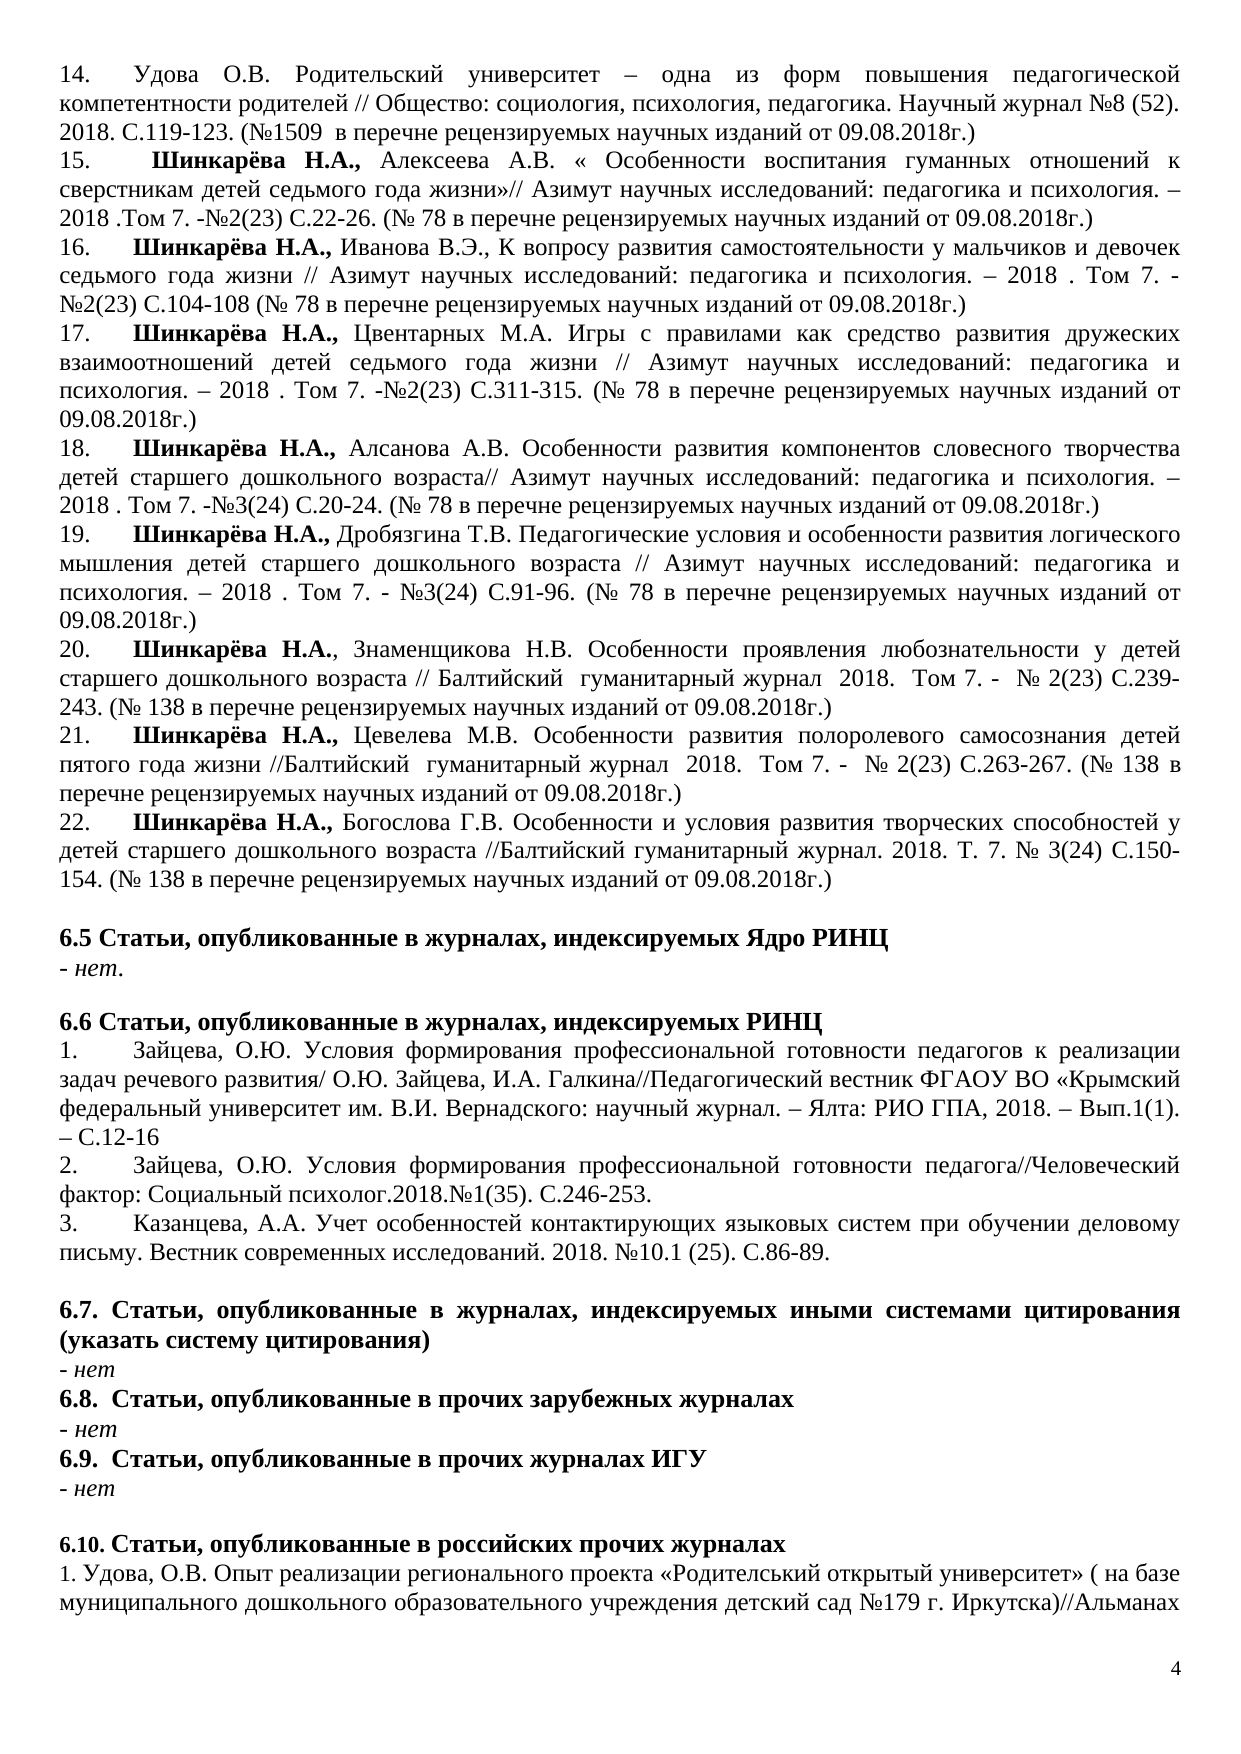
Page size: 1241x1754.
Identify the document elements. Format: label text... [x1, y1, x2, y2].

text - нет. [59, 952, 1181, 982]
list Шинкарёва Н.А., Цвентарных М.А. Игры с правилами как средство развития дружеских взаимоотношений детей седьмого года жизни // Азимут научных исследований: педагогика и психология. – 2018 . Том 7. -№2(23) С.311-315. (№ 78 в перечне рецензируемых научных изданий от 09.08.2018г.) [59, 318, 1181, 433]
list Казанцева, А.А. Учет особенностей контактирующих языковых систем при обучении деловому письму. Вестник современных исследований. 2018. №10.1 (25). С.86-89. [59, 1208, 1181, 1266]
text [59, 1558, 1181, 1616]
text 6.5 Статьи, опубликованные в журналах, индексируемых Ядро РИНЦ [59, 922, 1181, 952]
list Шинкарёва Н.А., Алексеева А.В. « Особенности воспитания гуманных отношений к сверстникам детей седьмого года жизни»// Азимут научных исследований: педагогика и психология. – 2018 .Том 7. -№2(23) С.22-26. (№ 78 в перечне рецензируемых научных изданий от 09.08.2018г.) [59, 145, 1181, 232]
text 6.10. Статьи, опубликованные в российских прочих журналах [59, 1528, 1181, 1558]
list Шинкарёва Н.А., Знаменщикова Н.В. Особенности проявления любознательности у детей старшего дошкольного возраста // Балтийский гуманитарный журнал 2018. Том 7. - № 2(23) С.239-243. (№ 138 в перечне рецензируемых научных изданий от 09.08.2018г.) [59, 634, 1181, 720]
text 6.9. Статьи, опубликованные в прочих журналах ИГУ [59, 1443, 1181, 1473]
list Шинкарёва Н.А., Алсанова А.В. Особенности развития компонентов словесного творчества детей старшего дошкольного возраста// Азимут научных исследований: педагогика и психология. – 2018 . Том 7. -№3(24) С.20-24. (№ 78 в перечне рецензируемых научных изданий от 09.08.2018г.) [59, 433, 1181, 519]
list Удова О.В. Родительский университет – одна из форм повышения педагогической компетентности родителей // Общество: социология, психология, педагогика. Научный журнал №8 (52). 2018. С.119-123. (№1509 в перечне рецензируемых научных изданий от 09.08.2018г.) [59, 59, 1181, 145]
list Зайцева, О.Ю. Условия формирования профессиональной готовности педагога//Человеческий фактор: Социальный психолог.2018.№1(35). С.246-253. [59, 1151, 1181, 1208]
list Шинкарёва Н.А., Цевелева М.В. Особенности развития полоролевого самосознания детей пятого года жизни //Балтийский гуманитарный журнал 2018. Том 7. - № 2(23) С.263-267. (№ 138 в перечне рецензируемых научных изданий от 09.08.2018г.) [59, 720, 1181, 807]
text - нет [59, 1473, 1181, 1502]
list Шинкарёва Н.А., Иванова В.Э., К вопросу развития самостоятельности у мальчиков и девочек седьмого года жизни // Азимут научных исследований: педагогика и психология. – 2018 . Том 7. -№2(23) С.104-108 (№ 78 в перечне рецензируемых научных изданий от 09.08.2018г.) [59, 232, 1181, 318]
text 6.7. Статьи, опубликованные в журналах, индексируемых иными системами цитирования (указать систему цитирования) [59, 1294, 1181, 1354]
list Шинкарёва Н.А., Дробязгина Т.В. Педагогические условия и особенности развития логического мышления детей старшего дошкольного возраста // Азимут научных исследований: педагогика и психология. – 2018 . Том 7. - №3(24) С.91-96. (№ 78 в перечне рецензируемых научных изданий от 09.08.2018г.) [59, 519, 1181, 634]
text - нет [59, 1354, 1181, 1383]
list Шинкарёва Н.А., Богослова Г.В. Особенности и условия развития творческих способностей у детей старшего дошкольного возраста //Балтийский гуманитарный журнал. 2018. Т. 7. № 3(24) С.150-154. (№ 138 в перечне рецензируемых научных изданий от 09.08.2018г.) [59, 807, 1181, 893]
list Зайцева, О.Ю. Условия формирования профессиональной готовности педагогов к реализации задач речевого развития/ О.Ю. Зайцева, И.А. Галкина//Педагогический вестник ФГАОУ ВО «Крымский федеральный университет им. В.И. Вернадского: научный журнал. – Ялта: РИО ГПА, 2018. – Вып.1(1). – С.12-16 [59, 1036, 1181, 1151]
text 6.6 Статьи, опубликованные в журналах, индексируемых РИНЦ [59, 1006, 1181, 1036]
text - нет [59, 1413, 1181, 1443]
text 6.8. Статьи, опубликованные в прочих зарубежных журналах [59, 1383, 1181, 1413]
